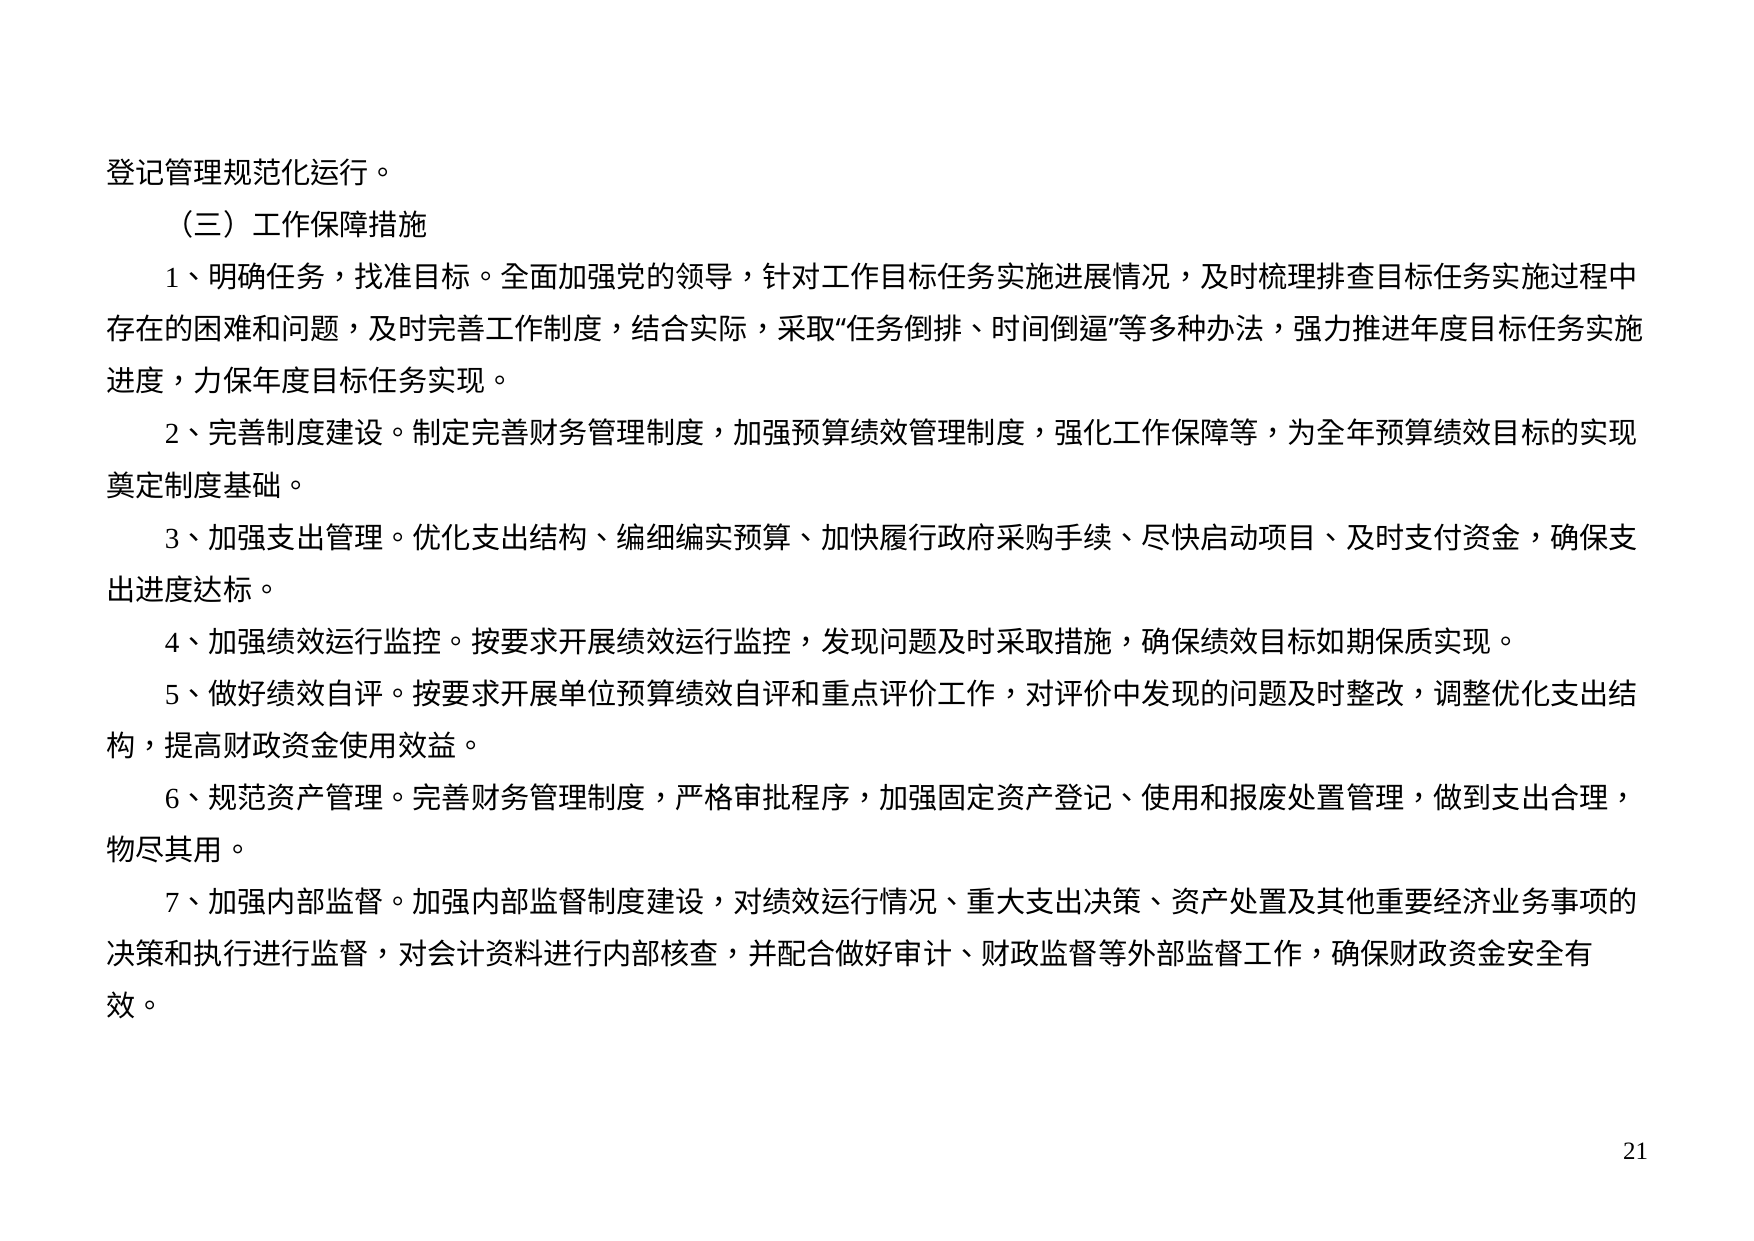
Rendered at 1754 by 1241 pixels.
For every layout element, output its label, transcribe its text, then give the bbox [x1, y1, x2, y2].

text 6、规范资产管理。完善财务管理制度，严格审批程序，加强固定资产登记、使用和报废处置管理，做到支出合理，物尽其用。 [106, 767, 1648, 871]
text 3、加强支出管理。优化支出结构、编细编实预算、加快履行政府采购手续、尽快启动项目、及时支付资金，确保支出进度达标。 [106, 506, 1648, 611]
text 1、明确任务，找准目标。全面加强党的领导，针对工作目标任务实施进展情况，及时梳理排查目标任务实施过程中存在的困难和问题，及时完善工作制度，结合实际，采取“任务倒排、时间倒逼”等多种办法，强力推进年度目标任务实施进度，力保年度目标任务实现。 [106, 246, 1648, 402]
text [106, 142, 1648, 194]
text 2、完善制度建设。制定完善财务管理制度，加强预算绩效管理制度，强化工作保障等，为全年预算绩效目标的实现奠定制度基础。 [106, 402, 1648, 506]
text 7、加强内部监督。加强内部监督制度建设，对绩效运行情况、重大支出决策、资产处置及其他重要经济业务事项的决策和执行进行监督，对会计资料进行内部核查，并配合做好审计、财政监督等外部监督工作，确保财政资金安全有效。 [106, 871, 1648, 1027]
text （三）工作保障措施 [106, 194, 1648, 246]
text 5、做好绩效自评。按要求开展单位预算绩效自评和重点评价工作，对评价中发现的问题及时整改，调整优化支出结构，提高财政资金使用效益。 [106, 663, 1648, 767]
text 4、加强绩效运行监控。按要求开展绩效运行监控，发现问题及时采取措施，确保绩效目标如期保质实现。 [106, 611, 1648, 663]
